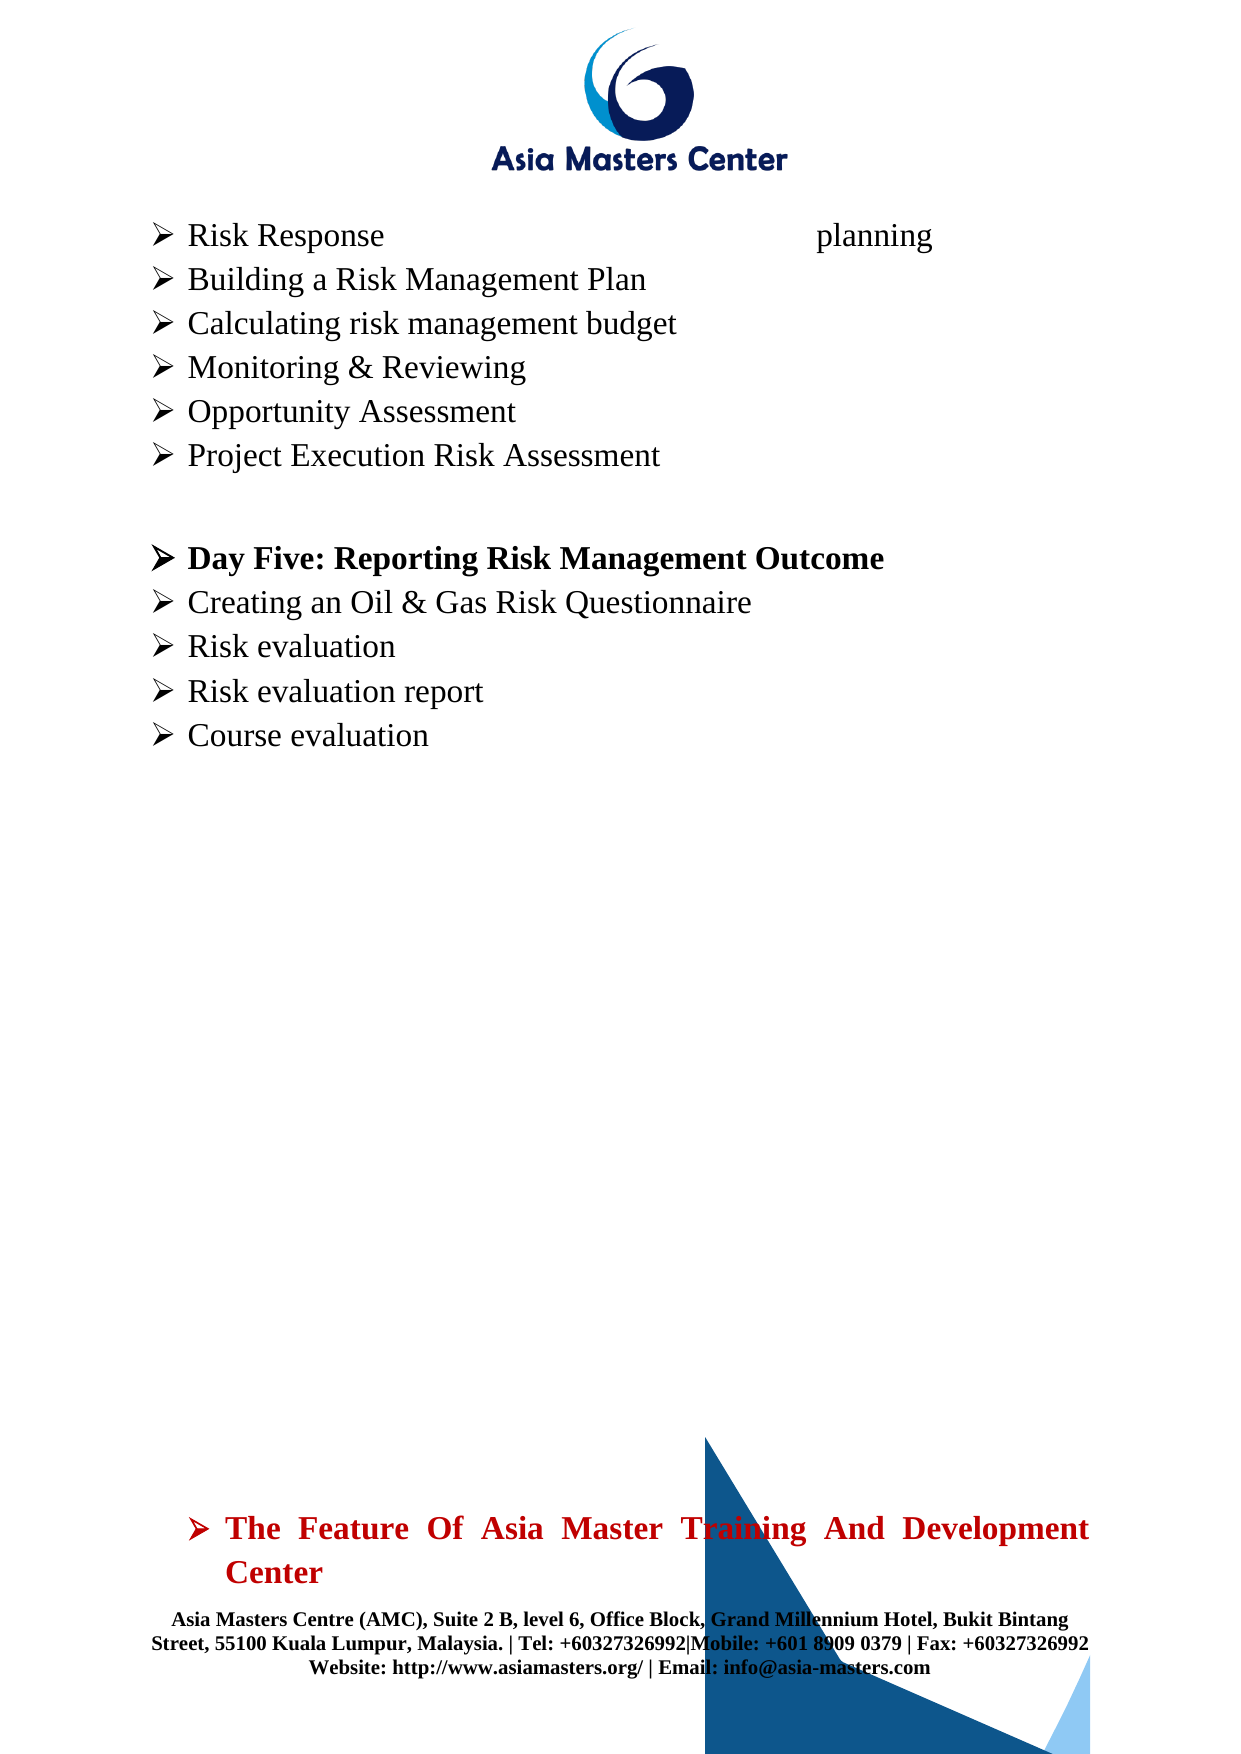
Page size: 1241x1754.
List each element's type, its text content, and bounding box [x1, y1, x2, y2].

list Risk Response planning [150, 215, 1090, 253]
list Risk evaluation [150, 627, 1090, 665]
list Project Execution Risk Assessment [150, 435, 1090, 474]
list The Feature Of Asia Master Training And Development Center [187, 1508, 1090, 1591]
picture [484, 0, 798, 215]
list Day Five: Reporting Risk Management Outcome [150, 539, 1090, 577]
list Opportunity Assessment [150, 391, 1090, 430]
list Course evaluation [150, 715, 1090, 753]
list Creating an Oil & Gas Risk Questionnaire [150, 583, 1090, 621]
list Risk evaluation report [150, 671, 1090, 709]
list Monitoring & Reviewing [150, 347, 1090, 386]
list Building a Risk Management Plan [150, 259, 1090, 297]
list Calculating risk management budget [150, 303, 1090, 342]
